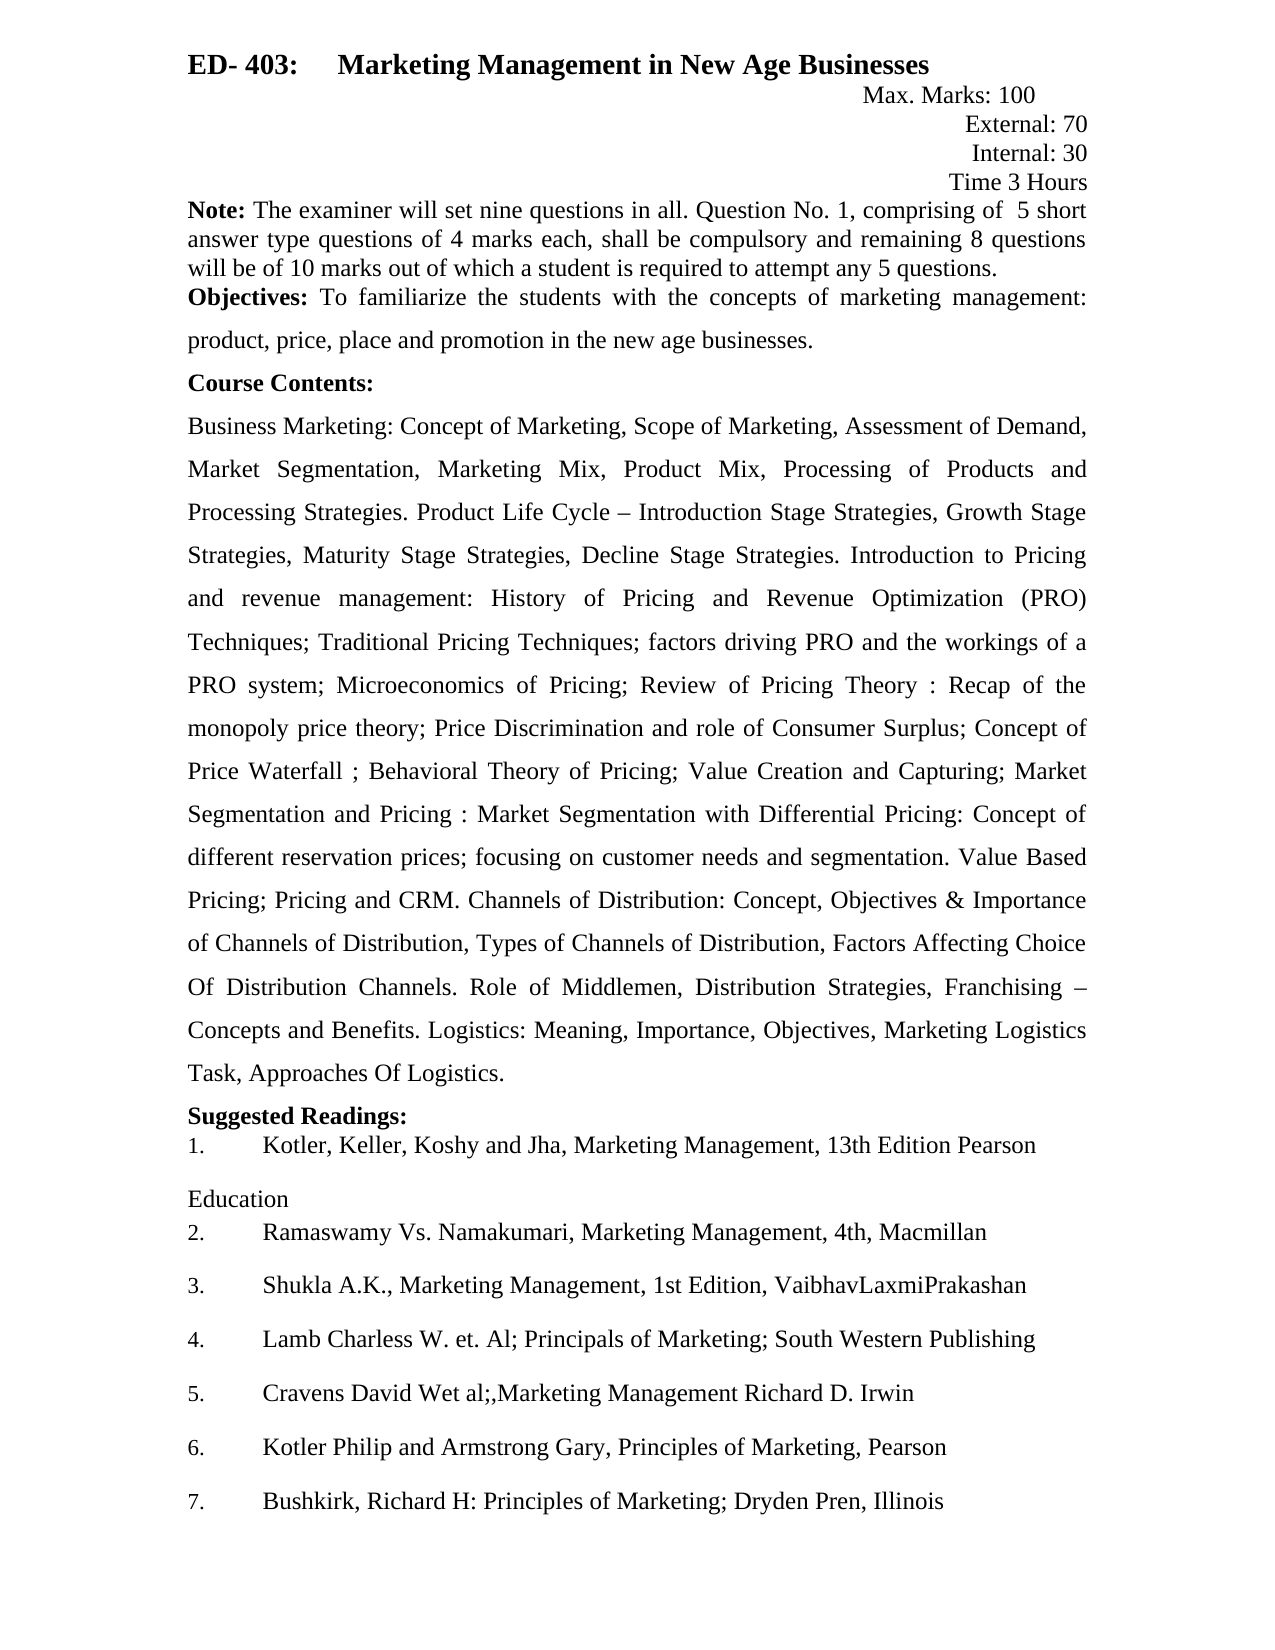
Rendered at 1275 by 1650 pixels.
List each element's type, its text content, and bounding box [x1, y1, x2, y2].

list Kotler, Keller, Koshy and Jha, Marketing Management, 13th Edition Pearson [187, 1130, 1087, 1158]
list Lamb Charless W. et. Al; Principals of Marketing; South Western Publishing [187, 1324, 1087, 1353]
text External: 70 [862, 109, 1087, 138]
text Max. Marks: 100 [862, 80, 1087, 109]
text Course Contents: [187, 368, 1087, 397]
list Education [187, 1184, 1087, 1212]
list Cravens David Wet al;,Marketing Management Richard D. Irwin [187, 1378, 1087, 1407]
text Internal: 30 [862, 138, 1087, 167]
text ED- 403: Marketing Management in New Age Businesses [187, 47, 1087, 80]
text Objectives: To familiarize the students with the concepts of marketing management: product, price, place and promotion in the new age businesses. [187, 282, 1087, 353]
list Shukla A.K., Marketing Management, 1st Edition, VaibhavLaxmiPrakashan [187, 1271, 1087, 1299]
list Bushkirk, Richard H: Principles of Marketing; Dryden Pren, Illinois [187, 1486, 1087, 1515]
text Suggested Readings: [187, 1101, 1087, 1130]
list Kotler Philip and Armstrong Gary, Principles of Marketing, Pearson [187, 1432, 1087, 1461]
text Business Marketing: Concept of Marketing, Scope of Marketing, Assessment of Demand, Market Segmentation, Marketing Mix, Product Mix, Processing of Products and Processing Strategies. Product Life Cycle – Introduction Stage Strategies, Growth Stage Strategies, Maturity Stage Strategies, Decline Stage Strategies. Introduction to Pricing and revenue management: History of Pricing and Revenue Optimization (PRO) Techniques; Traditional Pricing Techniques; factors driving PRO and the workings of a PRO system; Microeconomics of Pricing; Review of Pricing Theory : Recap of the monopoly price theory; Price Discrimination and role of Consumer Surplus; Concept of Price Waterfall ; Behavioral Theory of Pricing; Value Creation and Capturing; Market Segmentation and Pricing : Market Segmentation with Differential Pricing: Concept of different reservation prices; focusing on customer needs and segmentation. Value Based Pricing; Pricing and CRM. Channels of Distribution: Concept, Objectives & Importance of Channels of Distribution, Types of Channels of Distribution, Factors Affecting Choice Of Distribution Channels. Role of Middlemen, Distribution Strategies, Franchising – Concepts and Benefits. Logistics: Meaning, Importance, Objectives, Marketing Logistics Task, Approaches Of Logistics. [187, 411, 1087, 1087]
text Time 3 Hours [862, 167, 1087, 195]
text Note: The examiner will set nine questions in all. Question No. 1, comprising of 5 short answer type questions of 4 marks each, shall be compulsory and remaining 8 questions will be of 10 marks out of which a student is required to attempt any 5 questions. [187, 195, 1087, 282]
list Ramaswamy Vs. Namakumari, Marketing Management, 4th, Macmillan [187, 1217, 1087, 1245]
